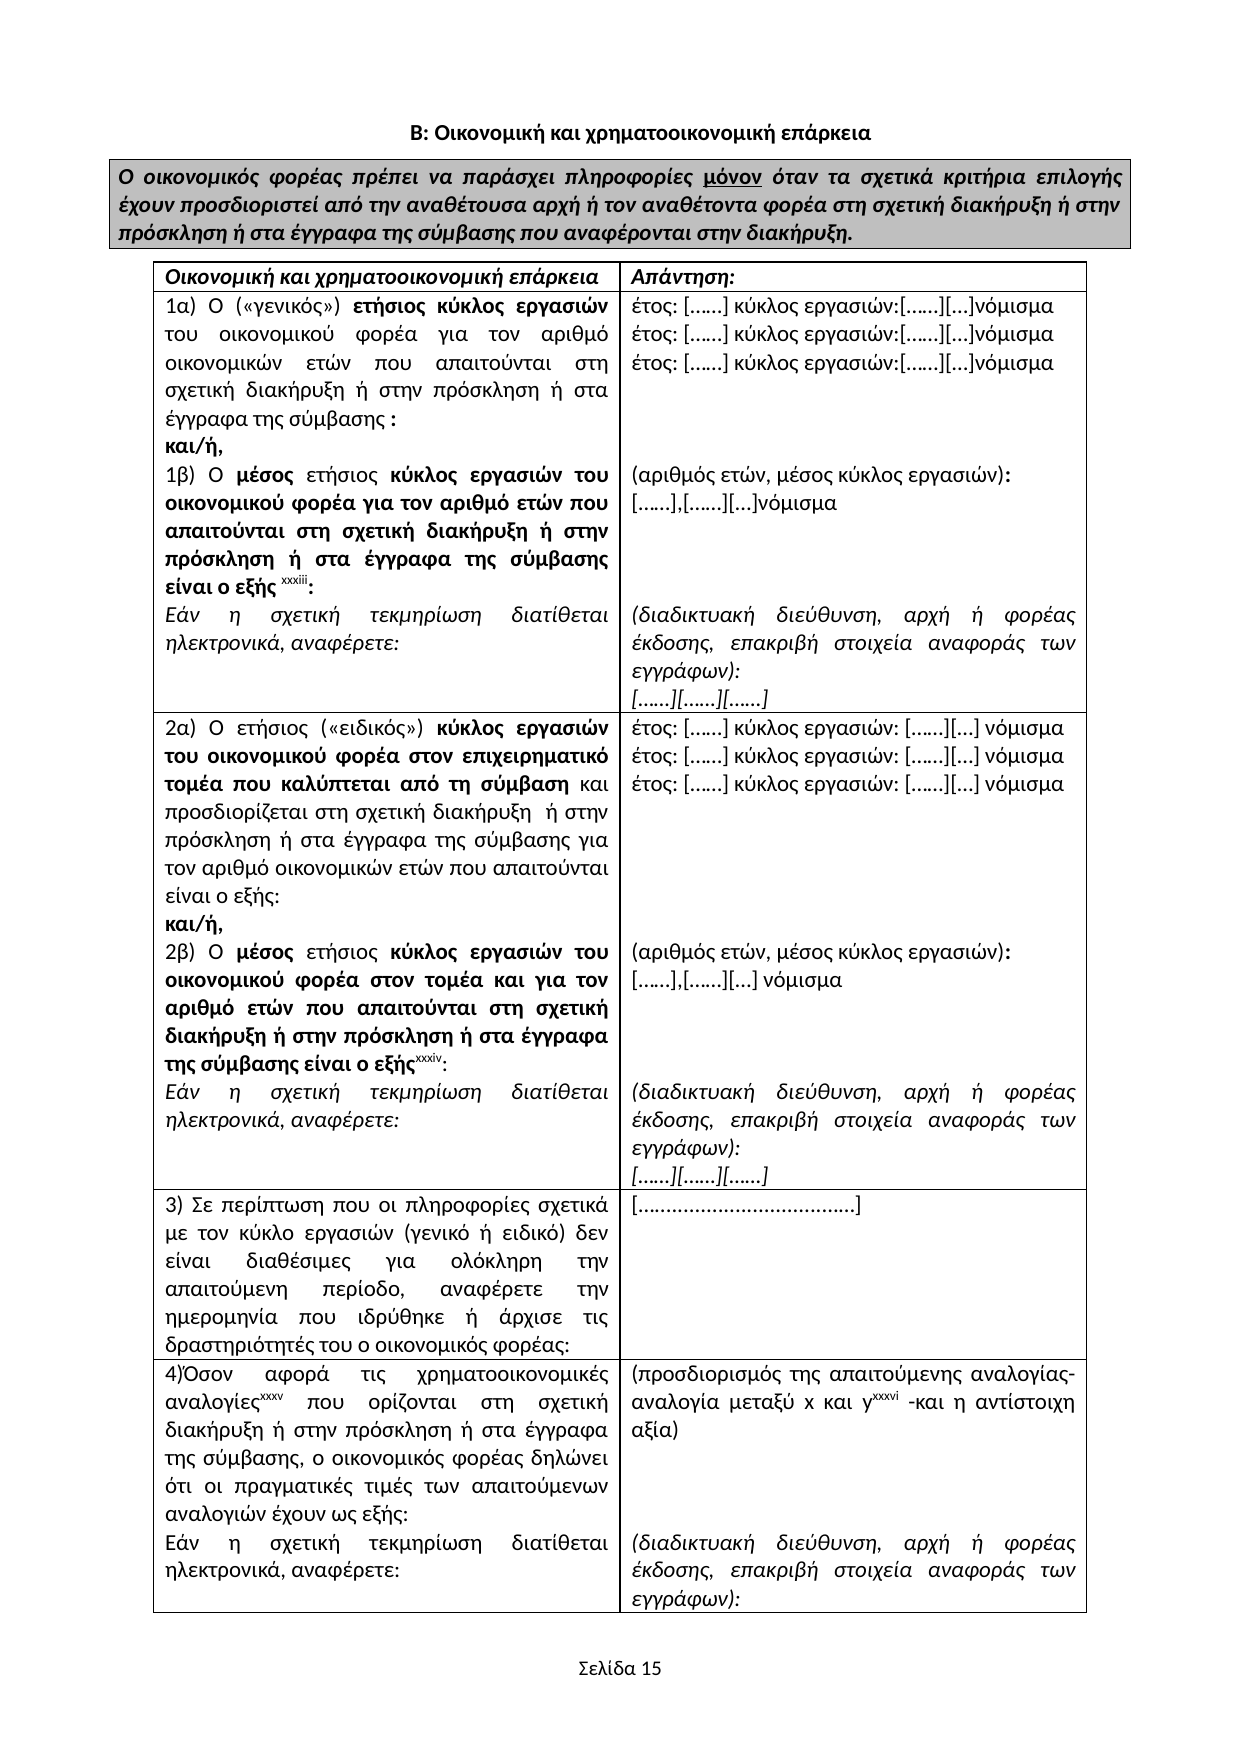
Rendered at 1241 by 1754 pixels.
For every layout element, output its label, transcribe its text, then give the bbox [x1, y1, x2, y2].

text Ο οικονομικός φορέας πρέπει να παράσχει πληροφορίες μόνον όταν τα σχετικά κριτήρια επιλογής έχουν προσδιοριστεί από την αναθέτουσα αρχή ή τον αναθέτοντα φορέα στη σχετική διακήρυξη ή στην πρόσκληση ή στα έγγραφα της σύμβασης που αναφέρονται στην διακήρυξη. [110, 160, 1130, 248]
table_cell 3) Σε περίπτωση που οι πληροφορίες σχετικά με τον κύκλο εργασιών (γενικό ή ειδικό) δεν είναι διαθέσιμες για ολόκληρη την απαιτούμενη περίοδο, αναφέρετε την ημερομηνία που ιδρύθηκε ή άρχισε τις δραστηριότητές του ο οικονομικός φορέας: [154, 1190, 619, 1358]
table_header Απάντηση: [621, 263, 1086, 291]
table_cell έτος: [……] κύκλος εργασιών: [……][…] νόμισμα έτος: [……] κύκλος εργασιών: [……][…] νόμισμα έτος: [……] κύκλος εργασιών: [……][…] νόμισμα (αριθμός ετών, μέσος κύκλος εργασιών): [……],[……][…] νόμισμα (διαδικτυακή διεύθυνση, αρχή ή φορέας έκδοσης, επακριβή στοιχεία αναφοράς των εγγράφων): [……][……][……] [621, 713, 1086, 1189]
table_cell 1α) Ο («γενικός») ετήσιος κύκλος εργασιών του οικονομικού φορέα για τον αριθμό οικονομικών ετών που απαιτούνται στη σχετική διακήρυξη ή στην πρόσκληση ή στα έγγραφα της σύμβασης : και/ή, 1β) Ο μέσος ετήσιος κύκλος εργασιών του οικονομικού φορέα για τον αριθμό ετών που απαιτούνται στη σχετική διακήρυξη ή στην πρόσκληση ή στα έγγραφα της σύμβασης είναι ο εξής : Εάν η σχετική τεκμηρίωση διατίθεται ηλεκτρονικά, αναφέρετε: [154, 292, 619, 712]
table_header Οικονομική και χρηματοοικονομική επάρκεια [154, 263, 619, 291]
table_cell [154, 1360, 619, 1612]
table_cell έτος: [……] κύκλος εργασιών:[……][…]νόμισμα έτος: [……] κύκλος εργασιών:[……][…]νόμισμα έτος: [……] κύκλος εργασιών:[……][…]νόμισμα (αριθμός ετών, μέσος κύκλος εργασιών): [……],[……][…]νόμισμα (διαδικτυακή διεύθυνση, αρχή ή φορέας έκδοσης, επακριβή στοιχεία αναφοράς των εγγράφων): [……][……][……] [621, 292, 1086, 712]
text Β: Οικονομική και χρηματοοικονομική επάρκεια [118, 118, 1122, 146]
table_cell […................................…] [621, 1190, 1086, 1358]
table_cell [621, 1360, 1086, 1612]
table_cell 2α) Ο ετήσιος («ειδικός») κύκλος εργασιών του οικονομικού φορέα στον επιχειρηματικό τομέα που καλύπτεται από τη σύμβαση και προσδιορίζεται στη σχετική διακήρυξη ή στην πρόσκληση ή στα έγγραφα της σύμβασης για τον αριθμό οικονομικών ετών που απαιτούνται είναι ο εξής: και/ή, 2β) Ο μέσος ετήσιος κύκλος εργασιών του οικονομικού φορέα στον τομέα και για τον αριθμό ετών που απαιτούνται στη σχετική διακήρυξη ή στην πρόσκληση ή στα έγγραφα της σύμβασης είναι ο εξής: Εάν η σχετική τεκμηρίωση διατίθεται ηλεκτρονικά, αναφέρετε: [154, 713, 619, 1189]
